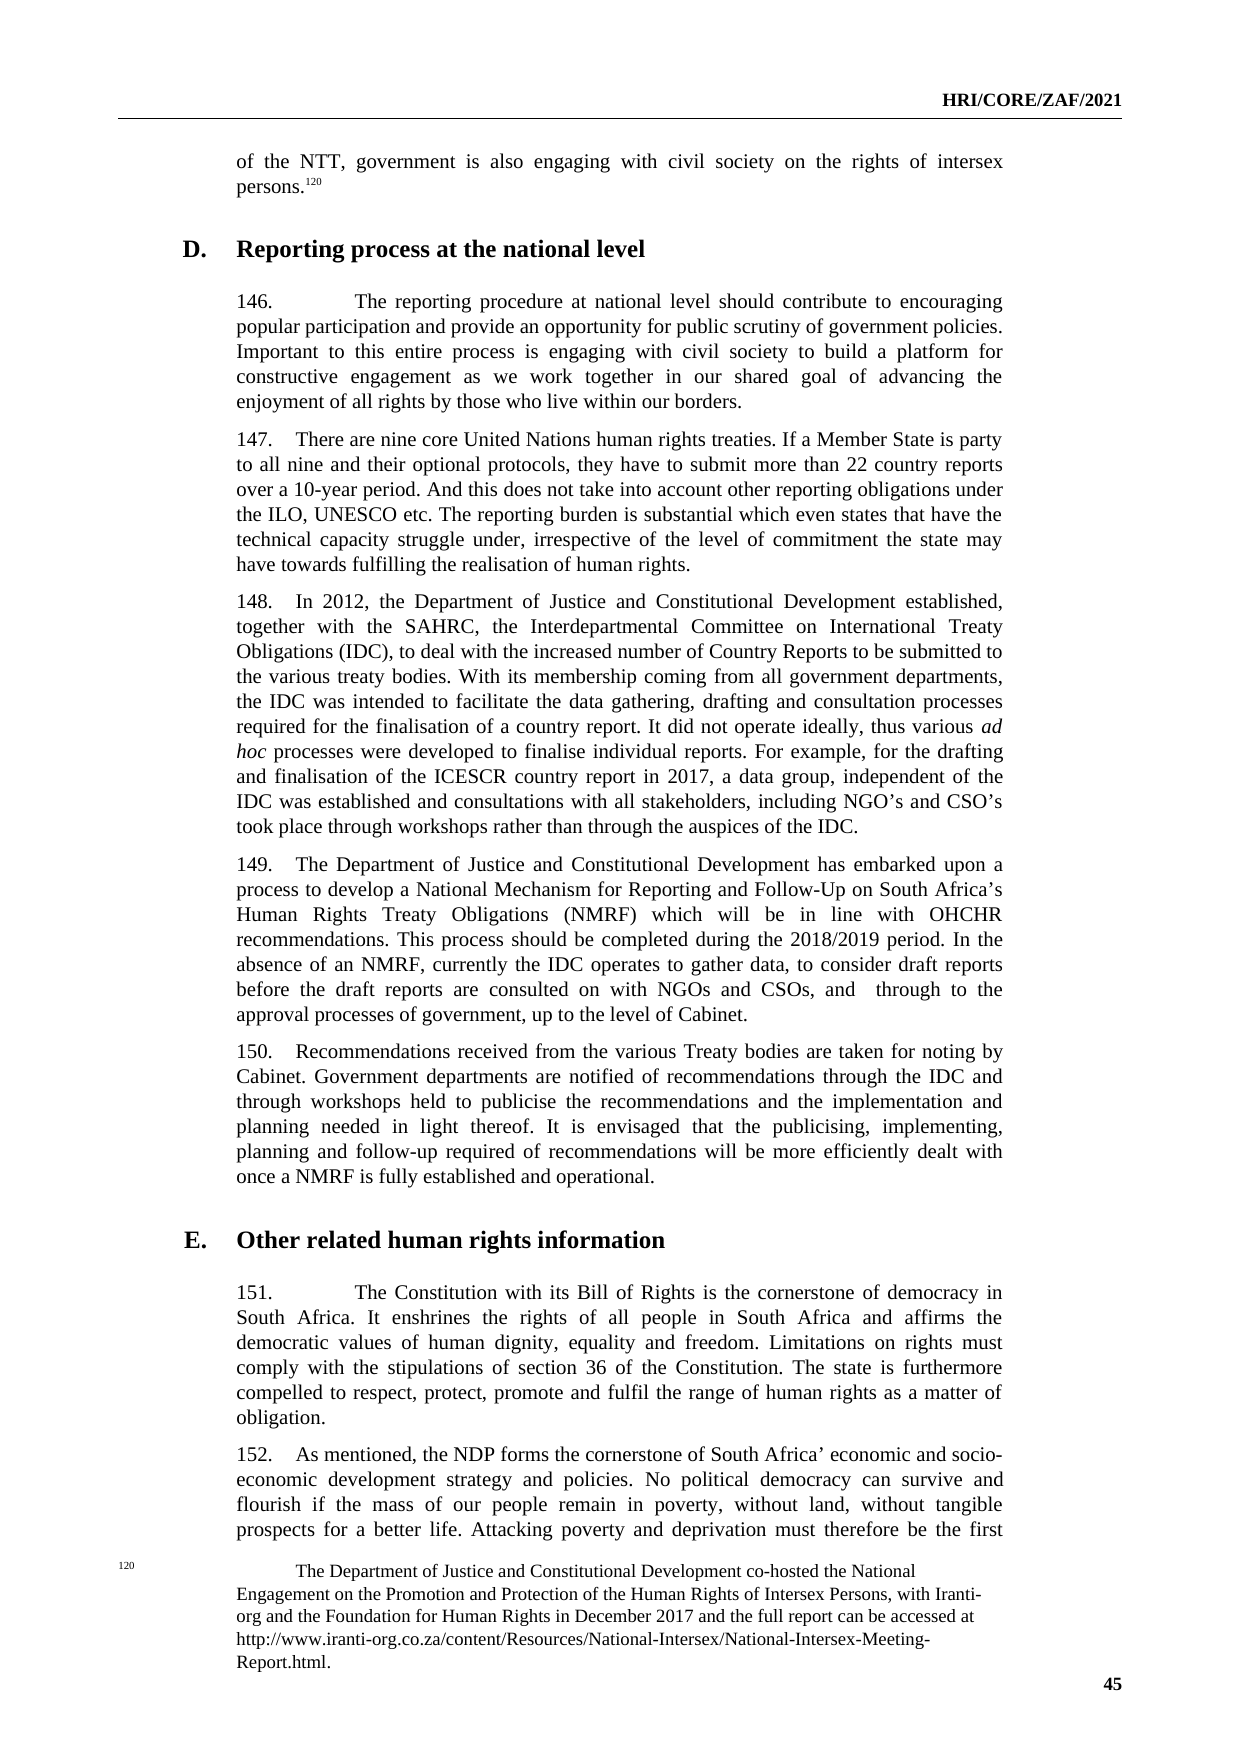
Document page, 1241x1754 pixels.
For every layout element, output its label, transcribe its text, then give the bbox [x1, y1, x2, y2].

text 150. Recommendations received from the various Treaty bodies are taken for noting by Cabinet. Government departments are notified of recommendations through the IDC and through workshops held to publicise the recommendations and the implementation and planning needed in light thereof. It is envisaged that the publicising, implementing, planning and follow-up required of recommendations will be more efficiently dealt with once a NMRF is fully established and operational. [236, 1038, 1004, 1188]
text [236, 148, 1004, 198]
text D. Reporting process at the national level [118, 235, 1004, 263]
text 151. The Constitution with its Bill of Rights is the cornerstone of democracy in South Africa. It enshrines the rights of all people in South Africa and affirms the democratic values of human dignity, equality and freedom. Limitations on rights must comply with the stipulations of section 36 of the Constitution. The state is furthermore compelled to respect, protect, promote and fulfil the range of human rights as a matter of obligation. [236, 1279, 1004, 1429]
text E. Other related human rights information [118, 1226, 1004, 1254]
text 147. There are nine core United Nations human rights treaties. If a Member State is party to all nine and their optional protocols, they have to submit more than 22 country reports over a 10-year period. And this does not take into account other reporting obligations under the ILO, UNESCO etc. The reporting burden is substantial which even states that have the technical capacity struggle under, irrespective of the level of commitment the state may have towards fulfilling the realisation of human rights. [236, 426, 1004, 576]
text 146. The reporting procedure at national level should contribute to encouraging popular participation and provide an opportunity for public scrutiny of government policies. Important to this entire process is engaging with civil society to build a platform for constructive engagement as we work together in our shared goal of advancing the enjoyment of all rights by those who live within our borders. [236, 288, 1004, 413]
text 149. The Department of Justice and Constitutional Development has embarked upon a process to develop a National Mechanism for Reporting and Follow-Up on South Africa’s Human Rights Treaty Obligations (NMRF) which will be in line with OHCHR recommendations. This process should be completed during the 2018/2019 period. In the absence of an NMRF, currently the IDC operates to gather data, to consider draft reports before the draft reports are consulted on with NGOs and CSOs, and through to the approval processes of government, up to the level of Cabinet. [236, 851, 1004, 1026]
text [236, 1441, 1004, 1541]
text 148. In 2012, the Department of Justice and Constitutional Development established, together with the SAHRC, the Interdepartmental Committee on International Treaty Obligations (IDC), to deal with the increased number of Country Reports to be submitted to the various treaty bodies. With its membership coming from all government departments, the IDC was intended to facilitate the data gathering, drafting and consultation processes required for the finalisation of a country report. It did not operate ideally, thus various ad hoc processes were developed to finalise individual reports. For example, for the drafting and finalisation of the ICESCR country report in 2017, a data group, independent of the IDC was established and consultations with all stakeholders, including NGO’s and CSO’s took place through workshops rather than through the auspices of the IDC. [236, 588, 1004, 838]
